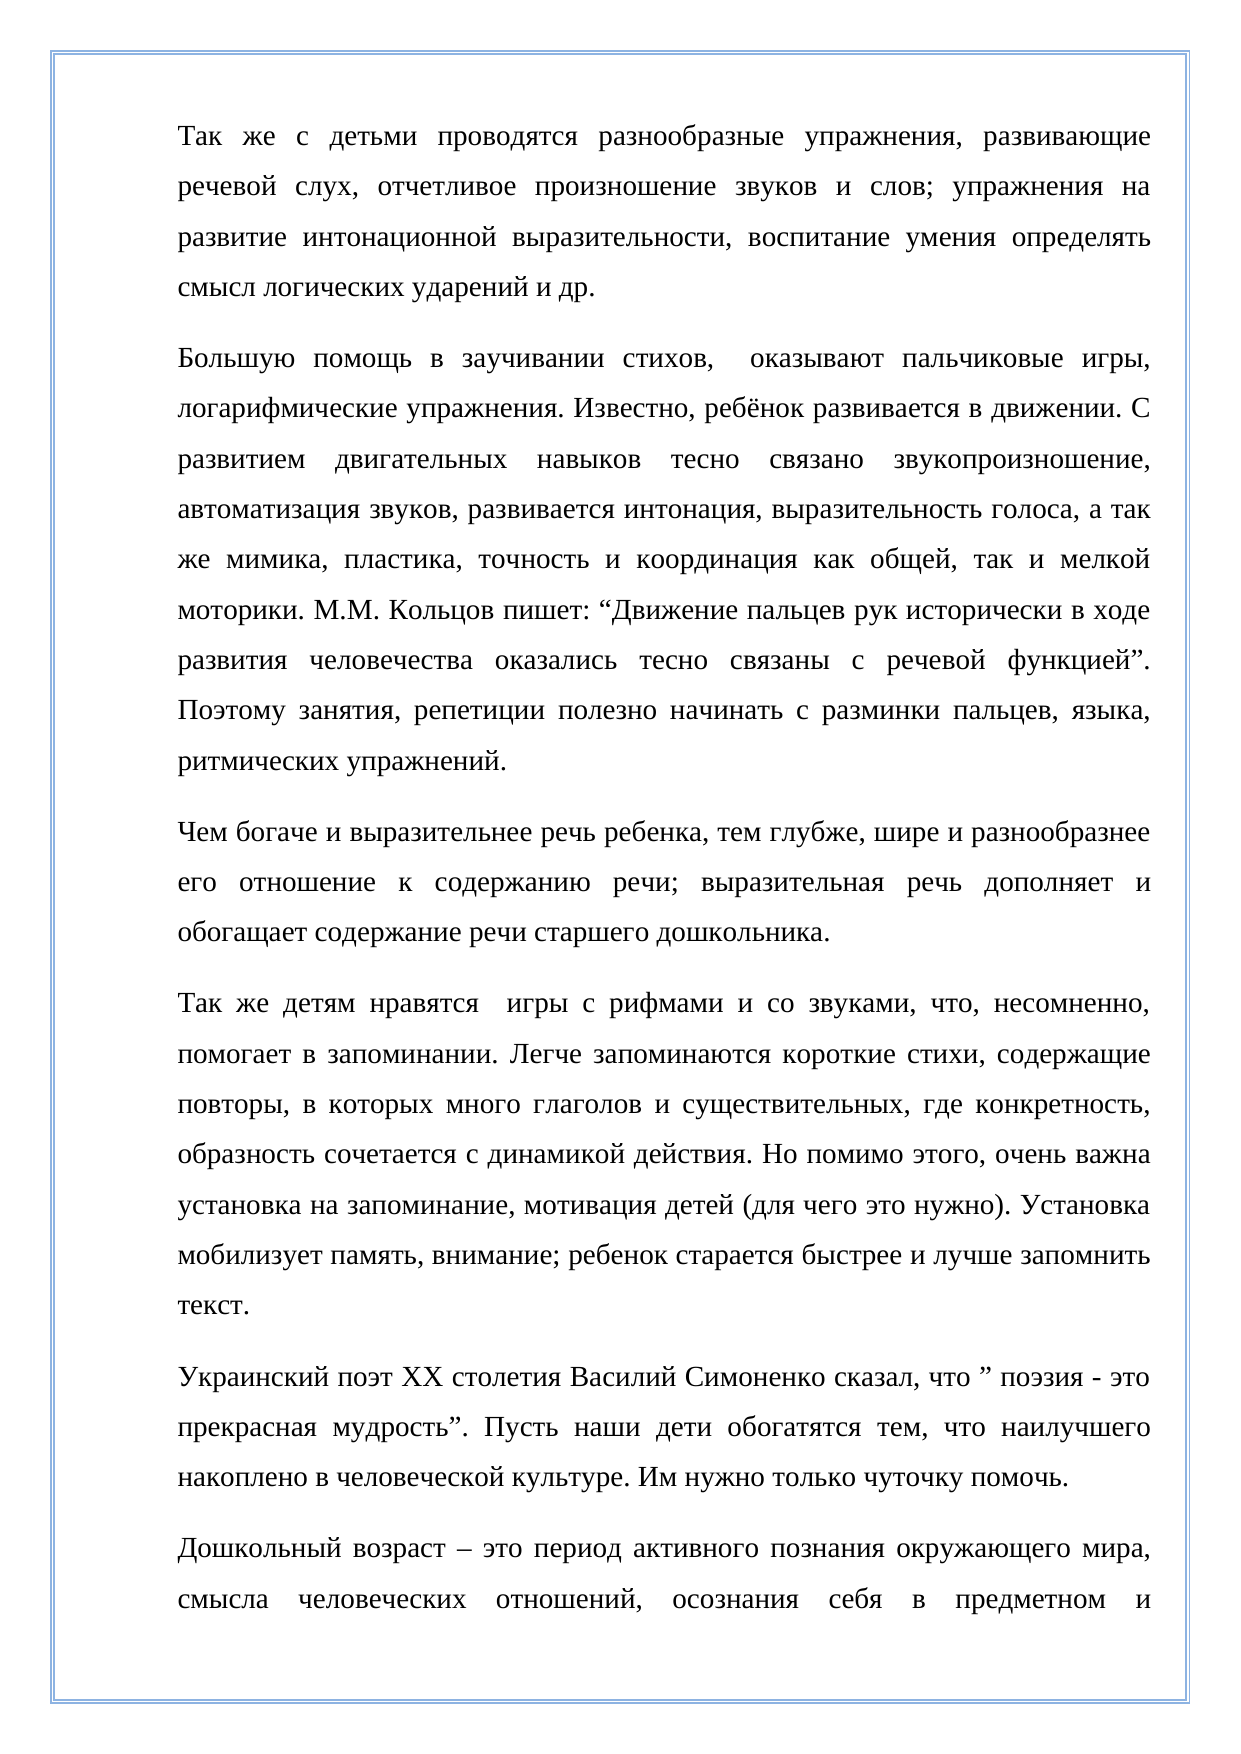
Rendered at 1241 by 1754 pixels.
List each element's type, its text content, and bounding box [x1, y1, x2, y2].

text Чем богаче и выразительнее речь ребенка, тем глубже, шире и разнообразнее его отношение к содержанию речи; выразительная речь дополняет и обогащает содержание речи старшего дошкольника. [177, 814, 1152, 948]
text Большую помощь в заучивании стихов, оказывают пальчиковые игры, логарифмические упражнения. Известно, ребёнок развивается в движении. С развитием двигательных навыков тесно связано звукопроизношение, автоматизация звуков, развивается интонация, выразительность голоса, а так же мимика, пластика, точность и координация как общей, так и мелкой моторики. М.М. Кольцов пишет: “Движение пальцев рук исторически в ходе развития человечества оказались тесно связаны с речевой функцией”. Поэтому занятия, репетиции полезно начинать с разминки пальцев, языка, ритмических упражнений. [177, 340, 1152, 776]
text Так же детям нравятся игры с рифмами и со звуками, что, несомненно, помогает в запоминании. Легче запоминаются короткие стихи, содержащие повторы, в которых много глаголов и существительных, где конкретность, образность сочетается с динамикой действия. Но помимо этого, очень важна установка на запоминание, мотивация детей (для чего это нужно). Установка мобилизует память, внимание; ребенок старается быстрее и лучше запомнить текст. [177, 986, 1152, 1321]
text Так же с детьми проводятся разнообразные упражнения, развивающие речевой слух, отчетливое произношение звуков и слов; упражнения на развитие интонационной выразительности, воспитание умения определять смысл логических ударений и др. [177, 118, 1152, 303]
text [177, 1530, 1152, 1614]
text Украинский поэт ХХ столетия Василий Симоненко сказал, что ” поэзия - это прекрасная мудрость”. Пусть наши дети обогатятся тем, что наилучшего накоплено в человеческой культуре. Им нужно только чуточку помочь. [177, 1359, 1152, 1493]
